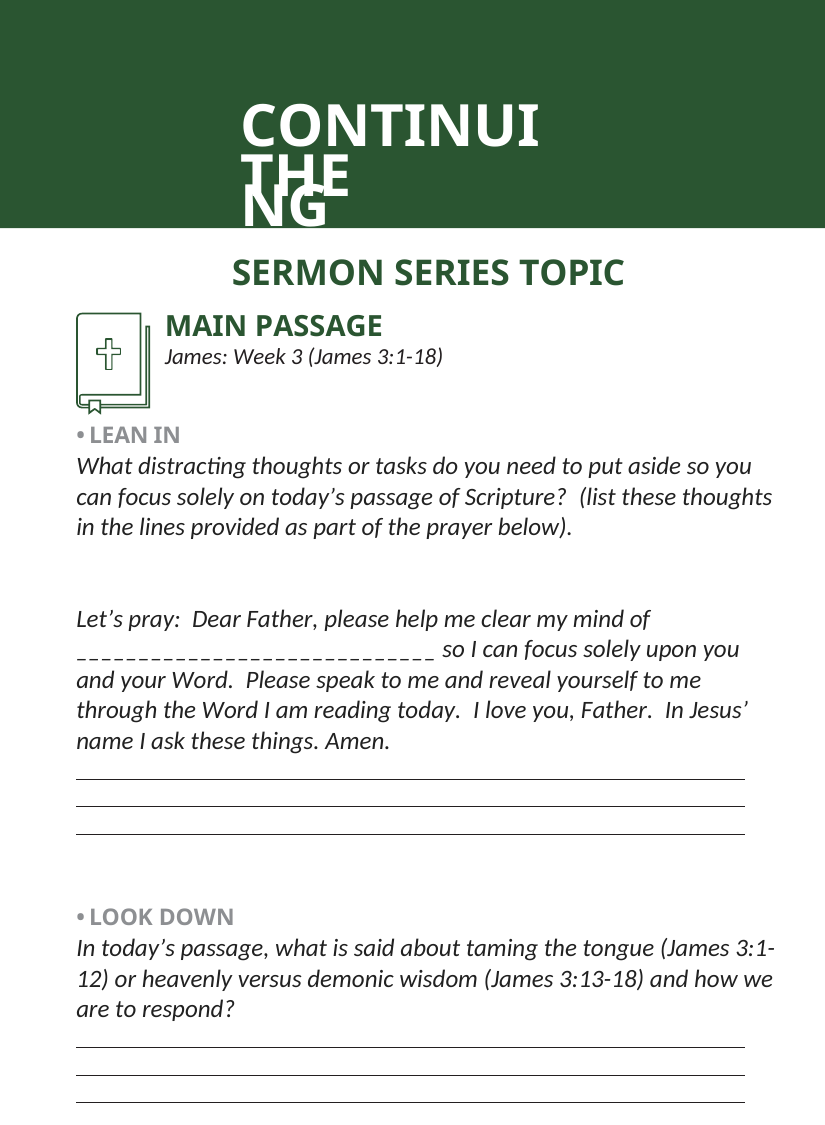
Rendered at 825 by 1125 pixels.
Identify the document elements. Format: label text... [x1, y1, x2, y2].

text In today’s passage, what is said about taming the tongue (James 3:1-12) or heavenly versus demonic wisdom (James 3:13-18) and how we are to respond? [76, 932, 777, 1024]
text James: Week 3 (James 3:1-18) [164, 343, 721, 370]
text What distracting thoughts or tasks do you need to put aside so you can focus solely on today’s passage of Scripture? (list these thoughts in the lines provided as part of the prayer below). [76, 450, 777, 542]
subtitle LEAN IN [76, 419, 777, 450]
subtitle MAIN PASSAGE [164, 309, 777, 343]
text Let’s pray: Dear Father, please help me clear my mind of _____________________________ so I can focus solely upon you and your Word. Please speak to me and reveal yourself to me through the Word I am reading today. I love you, Father. In Jesus’ name I ask these things. Amen. [76, 603, 777, 756]
picture [96, 338, 121, 370]
text SERMON SERIES TOPIC [232, 248, 777, 296]
subtitle LOOK DOWN [76, 901, 777, 932]
